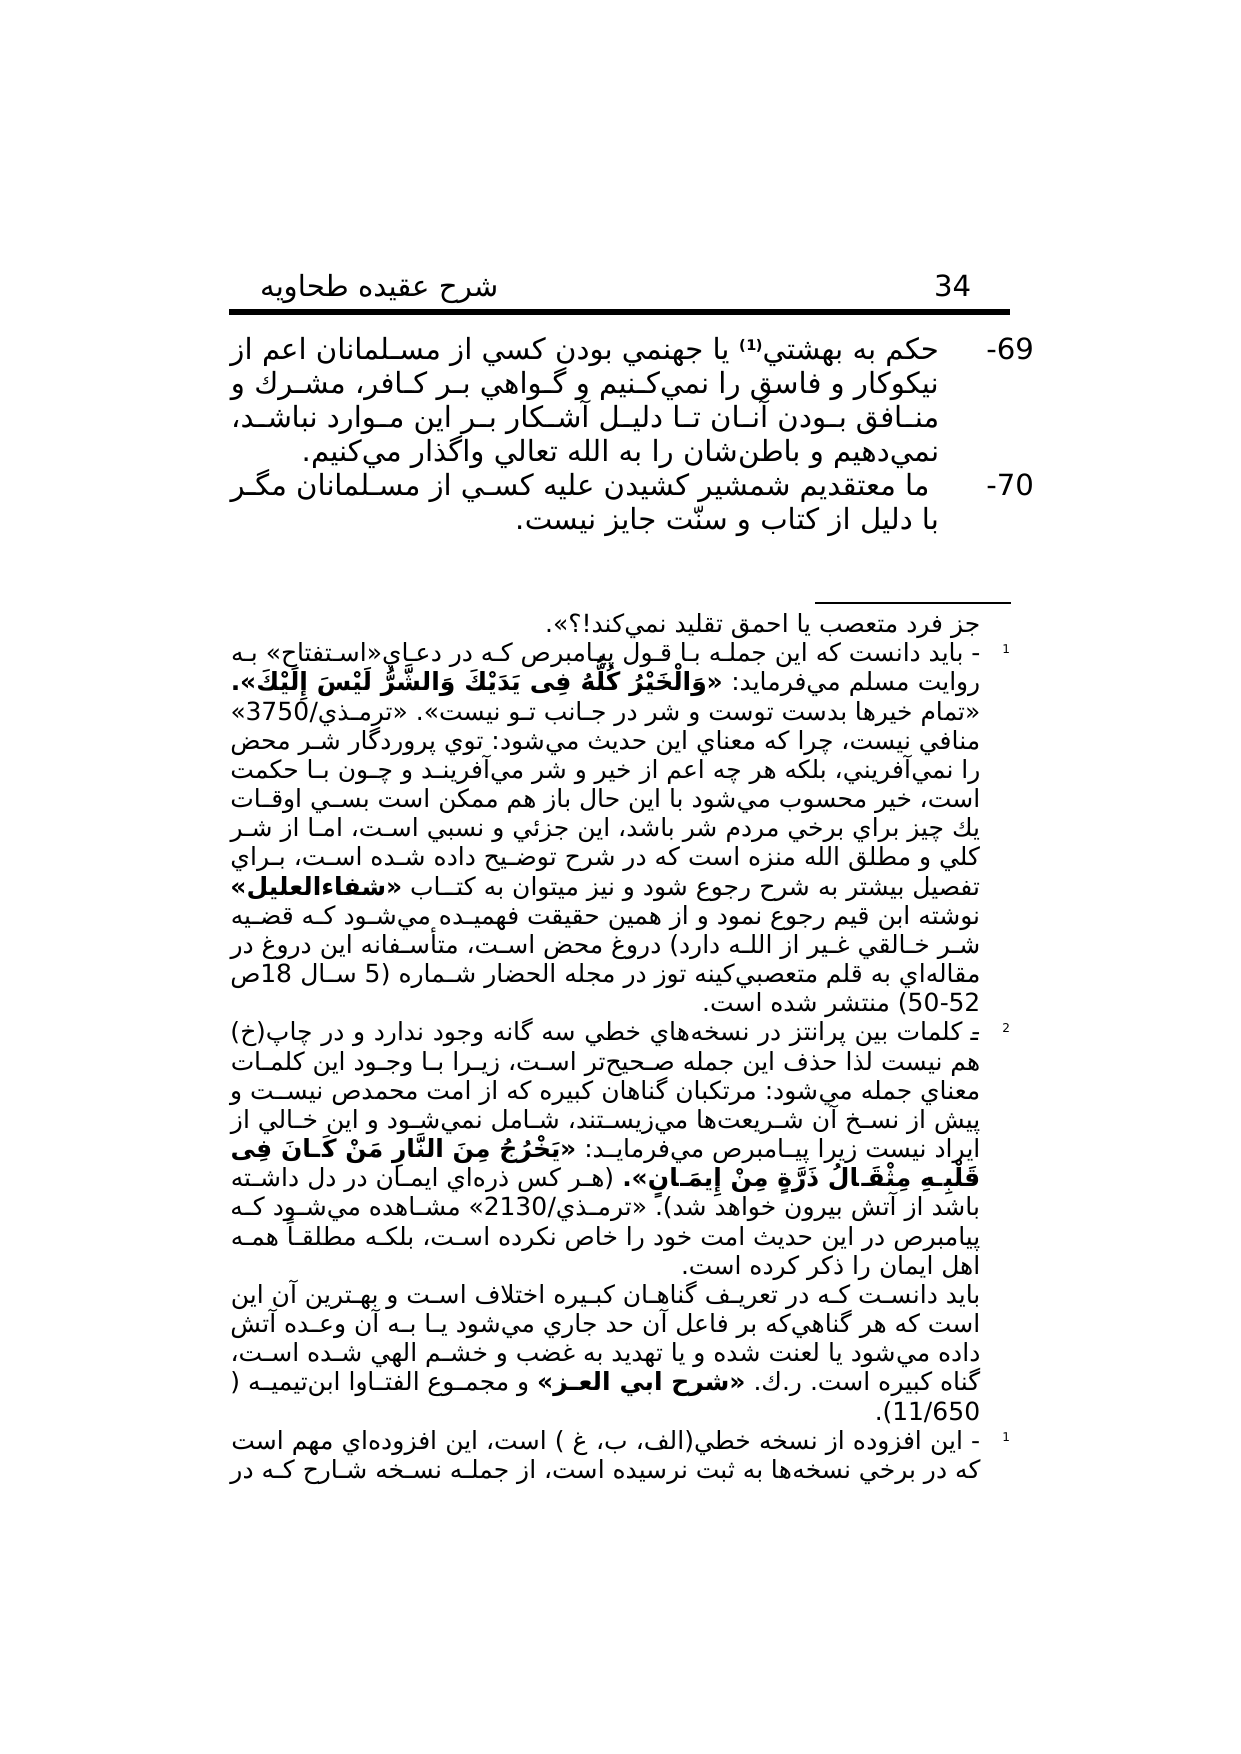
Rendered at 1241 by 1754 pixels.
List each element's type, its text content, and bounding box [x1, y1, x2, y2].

list ما معتقديم شمشير كشيدن عليه كسي از مسلمانان مگر با دليل از كتاب و سنّت جايز نيست. [230, 468, 986, 536]
list حكم به بهشتي() يا جهنمي بودن كسي از مسلمانان اعم از نيكوكار و فاسق را نمي‌كنيم و گواهي بر كافر، مشرك و منافق بودن آنان تا دليل آشكار بر اين موارد نباشد، نمي‌دهيم و باطن‌شان را به الله تعالي واگذار مي‌كنيم. [230, 332, 986, 468]
